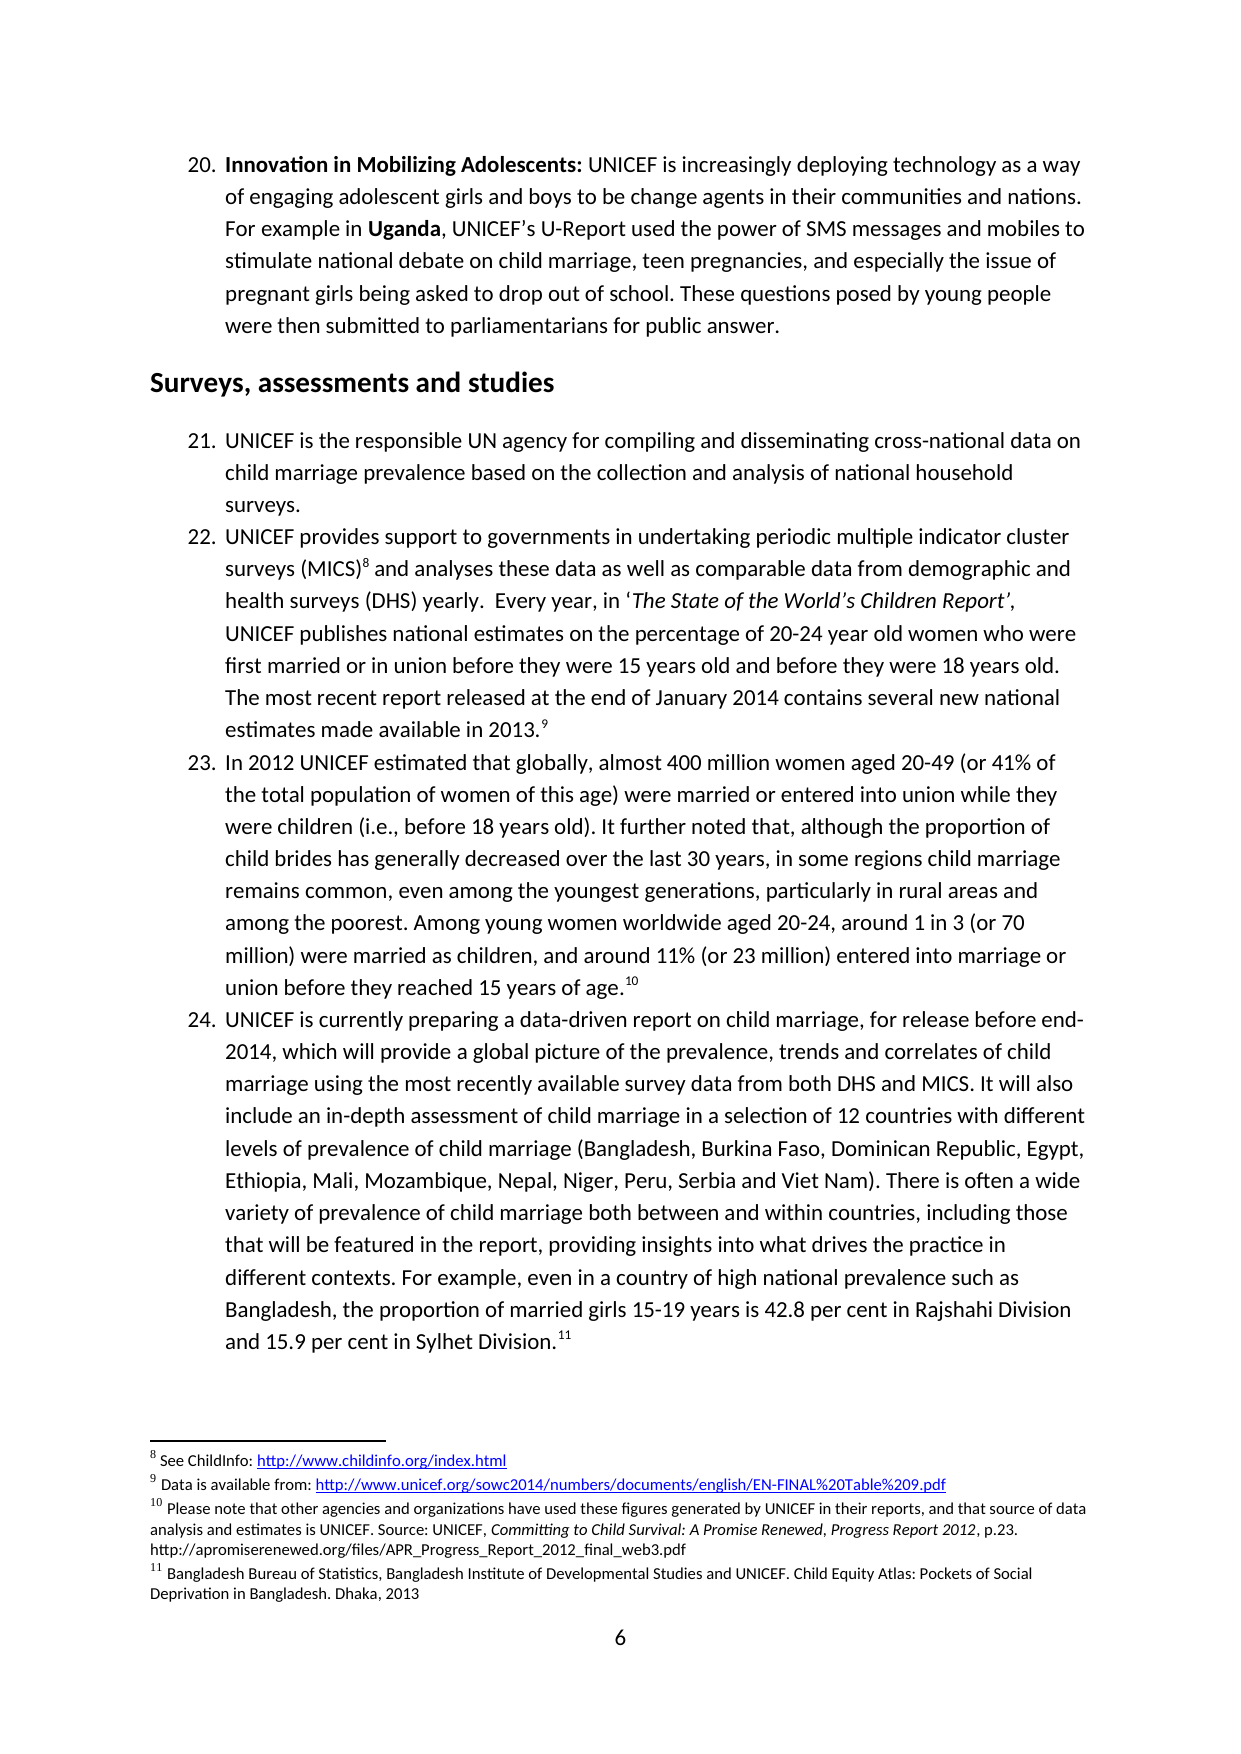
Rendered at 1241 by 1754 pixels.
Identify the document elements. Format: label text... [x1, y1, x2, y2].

list Innovation in Mobilizing Adolescents: UNICEF is increasingly deploying technology as a way of engaging adolescent girls and boys to be change agents in their communities and nations. For example in Uganda, UNICEF’s U-Report used the power of SMS messages and mobiles to stimulate national debate on child marriage, teen pregnancies, and especially the issue of pregnant girls being asked to drop out of school. These questions posed by young people were then submitted to parliamentarians for public answer. [187, 150, 1090, 339]
list UNICEF is currently preparing a data-driven report on child marriage, for release before end-2014, which will provide a global picture of the prevalence, trends and correlates of child marriage using the most recently available survey data from both DHS and MICS. It will also include an in-depth assessment of child marriage in a selection of 12 countries with different levels of prevalence of child marriage (Bangladesh, Burkina Faso, Dominican Republic, Egypt, Ethiopia, Mali, Mozambique, Nepal, Niger, Peru, Serbia and Viet Nam). There is often a wide variety of prevalence of child marriage both between and within countries, including those that will be featured in the report, providing insights into what drives the practice in different contexts. For example, even in a country of high national prevalence such as Bangladesh, the proportion of married girls 15-19 years is 42.8 per cent in Rajshahi Division and 15.9 per cent in Sylhet Division. [187, 1005, 1090, 1355]
list In 2012 UNICEF estimated that globally, almost 400 million women aged 20-49 (or 41% of the total population of women of this age) were married or entered into union while they were children (i.e., before 18 years old). It further noted that, although the proportion of child brides has generally decreased over the last 30 years, in some regions child marriage remains common, even among the youngest generations, particularly in rural areas and among the poorest. Among young women worldwide aged 20-24, around 1 in 3 (or 70 million) were married as children, and around 11% (or 23 million) entered into marriage or union before they reached 15 years of age. [187, 748, 1090, 1001]
list UNICEF provides support to governments in undertaking periodic multiple indicator cluster surveys (MICS) and analyses these data as well as comparable data from demographic and health surveys (DHS) yearly. Every year, in ‘The State of the World’s Children Report’, UNICEF publishes national estimates on the percentage of 20-24 year old women who were first married or in union before they were 15 years old and before they were 18 years old. The most recent report released at the end of January 2014 contains several new national estimates made available in 2013. [187, 522, 1090, 743]
list UNICEF is the responsible UN agency for compiling and disseminating cross-national data on child marriage prevalence based on the collection and analysis of national household surveys. [187, 426, 1090, 518]
text Surveys, assessments and studies [150, 364, 1090, 399]
